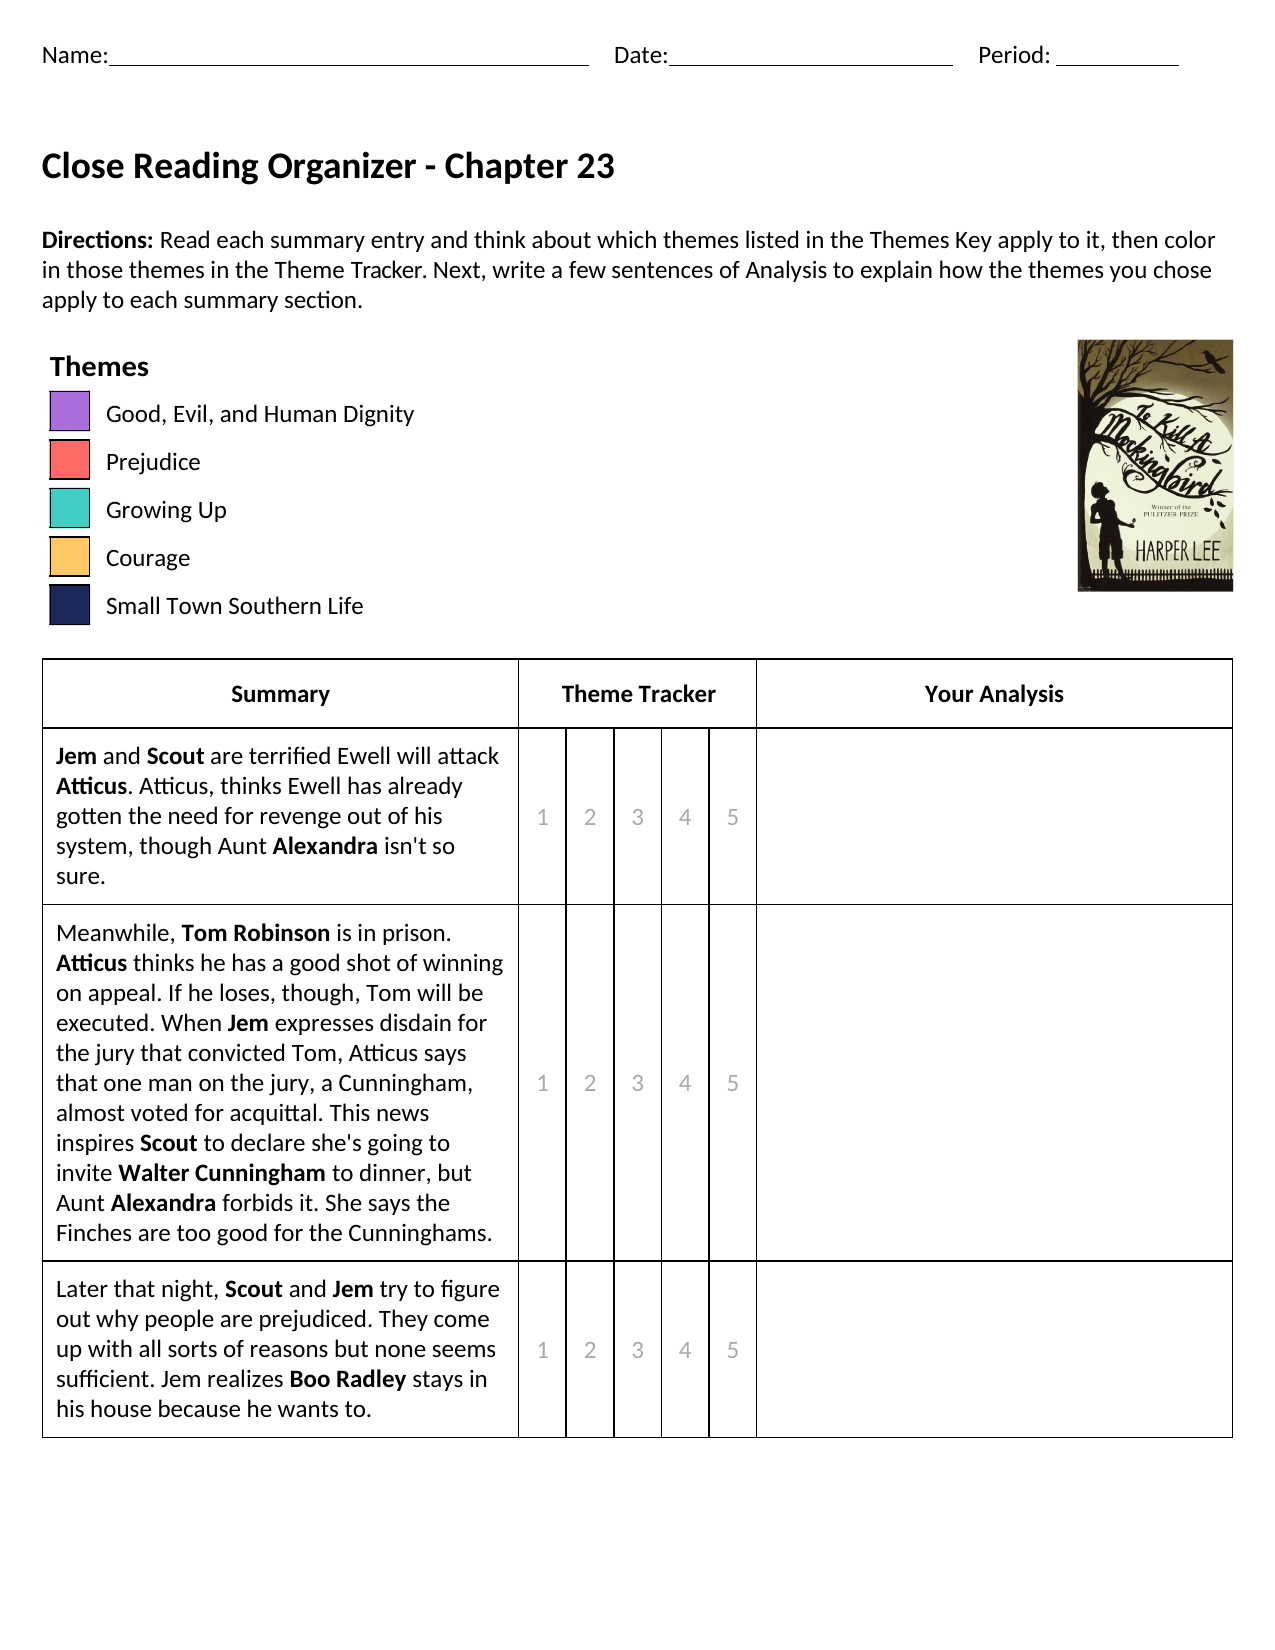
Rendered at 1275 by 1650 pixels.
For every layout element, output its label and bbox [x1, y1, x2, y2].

picture [1077, 339, 1234, 592]
